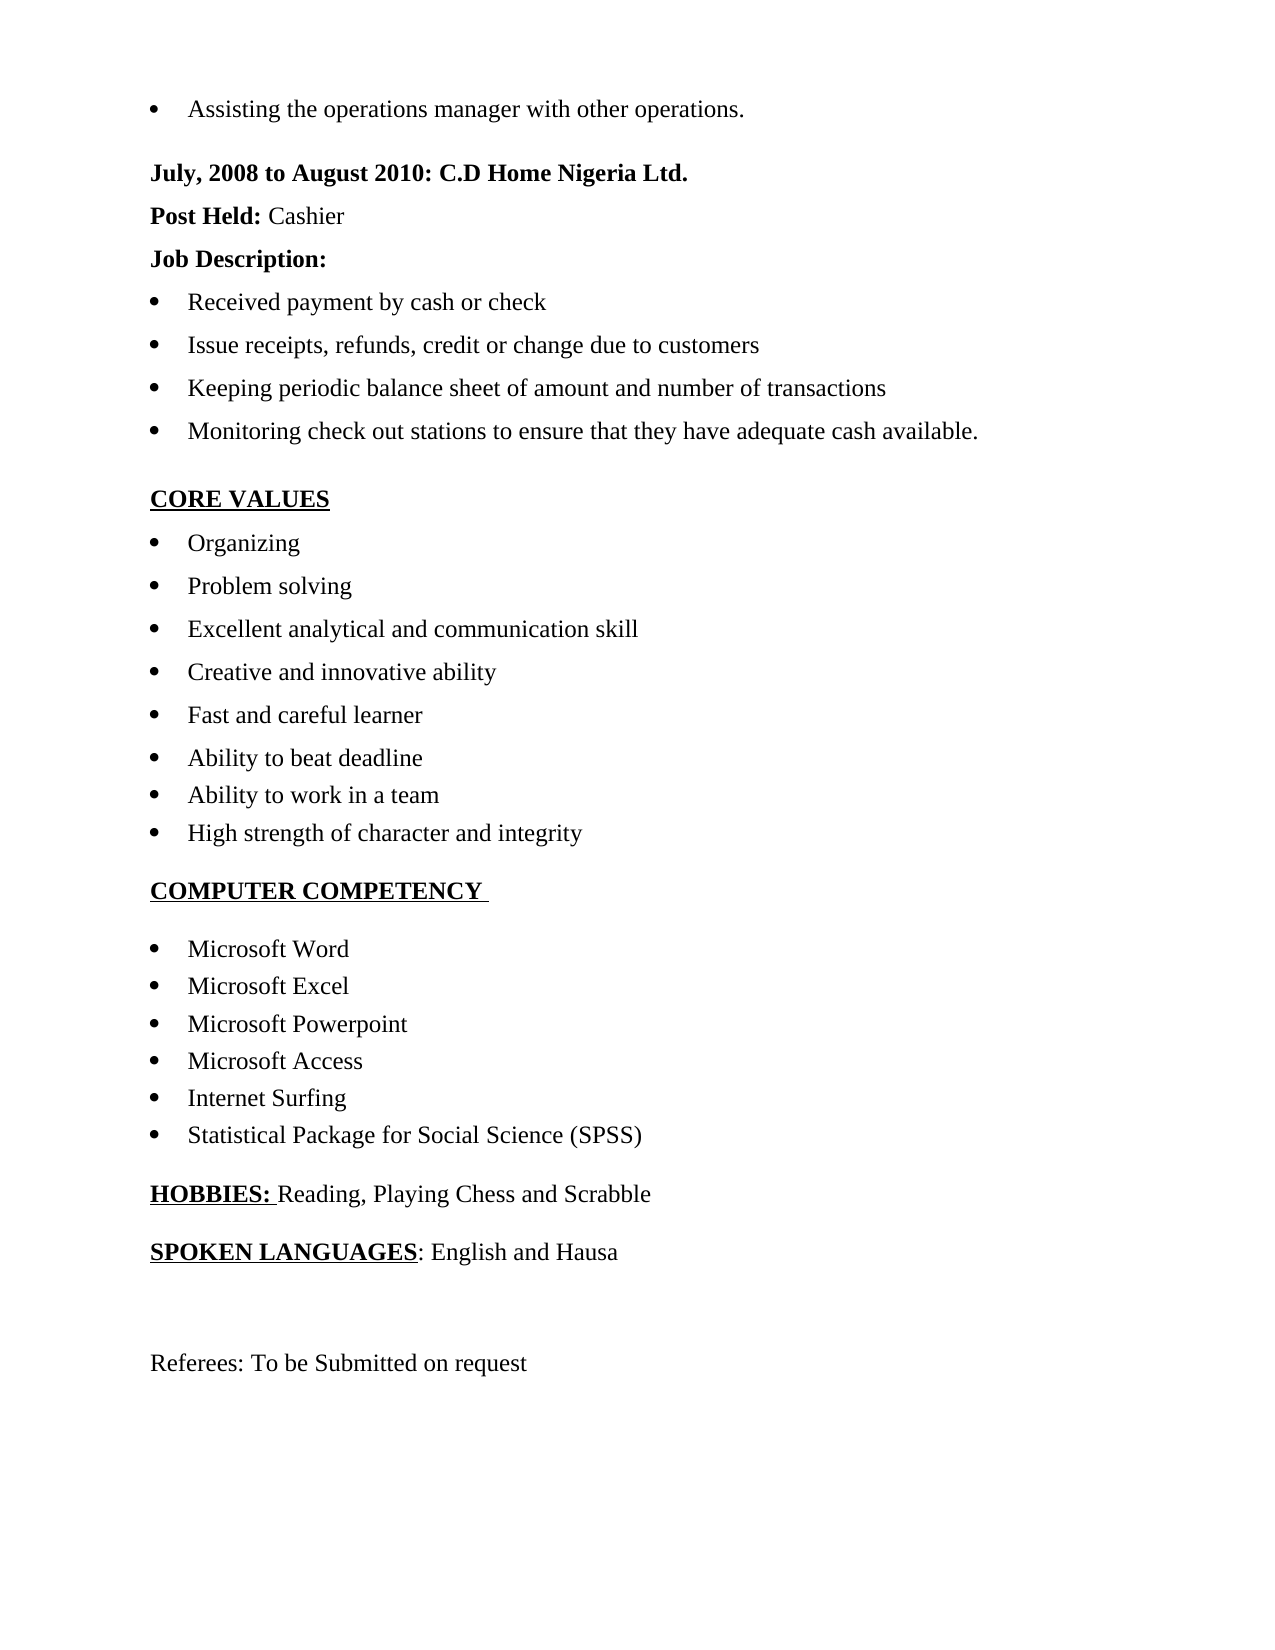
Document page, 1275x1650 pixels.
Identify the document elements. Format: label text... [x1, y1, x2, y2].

text Job Description: [150, 244, 1125, 273]
list Microsoft Word [150, 934, 1125, 963]
list Microsoft Access [150, 1046, 1125, 1075]
list Statistical Package for Social Science (SPSS) [150, 1121, 1125, 1149]
list Creative and innovative ability [150, 657, 1125, 686]
list Received payment by cash or check [150, 287, 1125, 316]
list Keeping periodic balance sheet of amount and number of transactions [150, 373, 1125, 402]
list Fast and careful learner [150, 700, 1125, 729]
list Microsoft Excel [150, 971, 1125, 1000]
list Monitoring check out stations to ensure that they have adequate cash available. [150, 416, 1125, 445]
list Excellent analytical and communication skill [150, 614, 1125, 643]
list Issue receipts, refunds, credit or change due to customers [150, 330, 1125, 359]
text SPOKEN LANGUAGES: English and Hausa [150, 1237, 1125, 1266]
text Post Held: Cashier [150, 201, 1125, 229]
text HOBBIES: Reading, Playing Chess and Scrabble [150, 1179, 1125, 1207]
text Referees: To be Submitted on request [150, 1348, 1125, 1377]
list Assisting the operations manager with other operations. [150, 94, 1125, 122]
text July, 2008 to August 2010: C.D Home Nigeria Ltd. [150, 158, 1125, 186]
list Internet Surfing [150, 1083, 1125, 1112]
text CORE VALUES [150, 484, 1125, 513]
list Organizing [150, 528, 1125, 556]
list Microsoft Powerpoint [150, 1009, 1125, 1037]
list Ability to beat deadline [150, 743, 1125, 772]
text COMPUTER COMPETENCY [150, 876, 1125, 905]
list High strength of character and integrity [150, 818, 1125, 847]
list Problem solving [150, 571, 1125, 599]
list Ability to work in a team [150, 781, 1125, 809]
